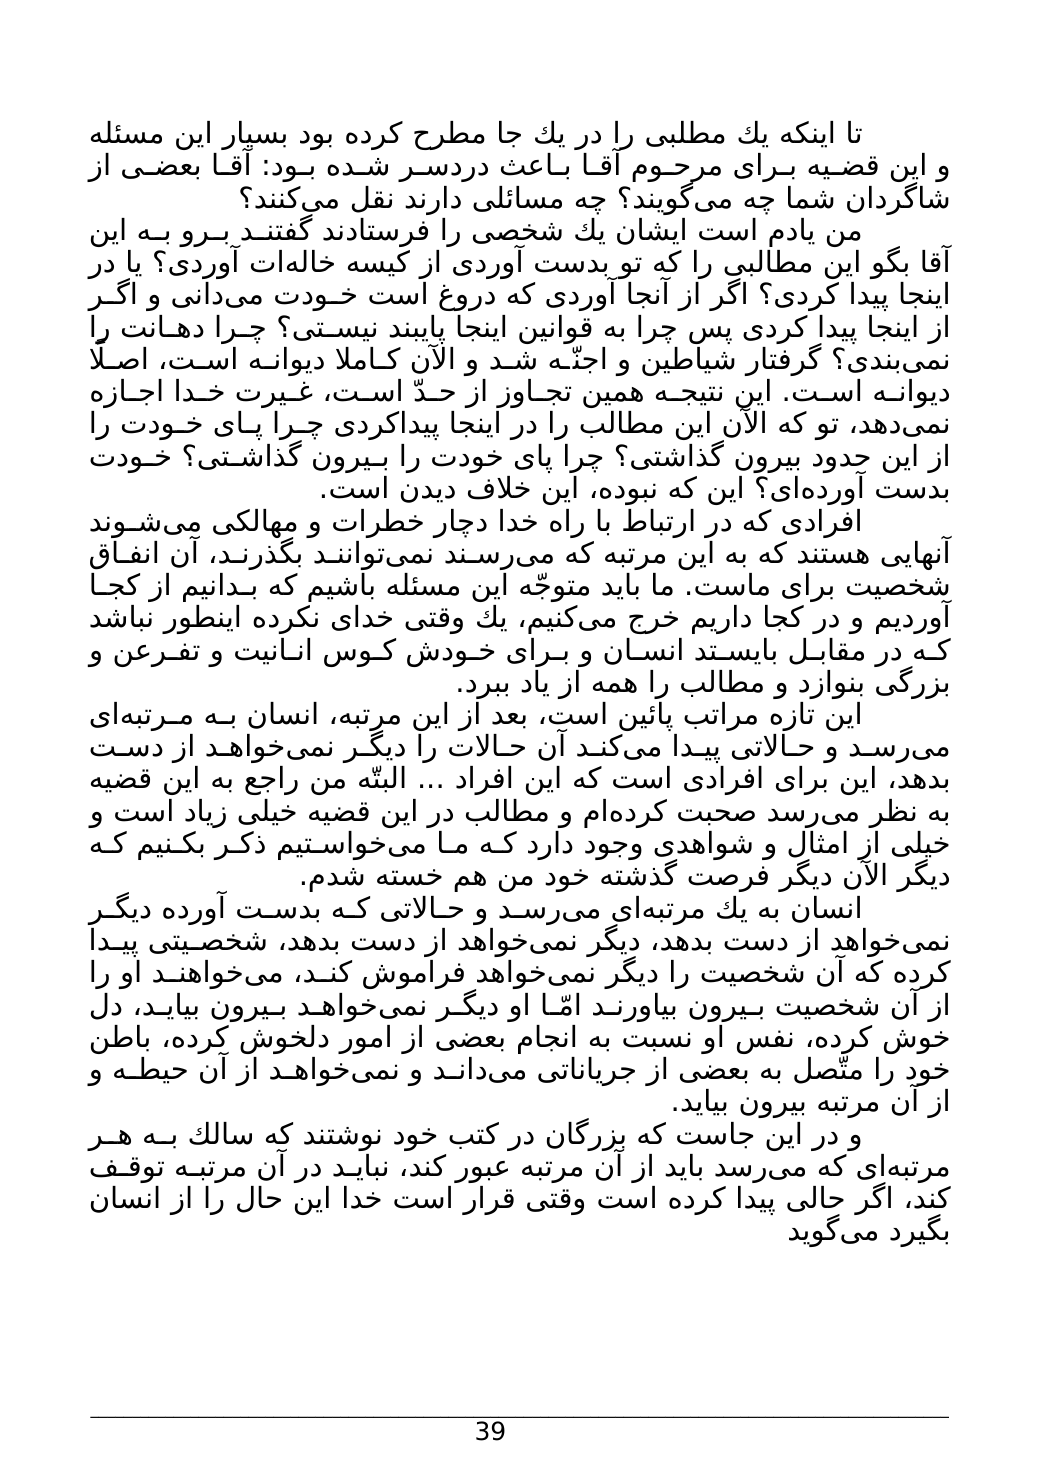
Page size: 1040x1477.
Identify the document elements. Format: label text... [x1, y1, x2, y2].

text و در این جاست كه بزرگان در كتب خود نوشتند كه سالك به هر مرتبه‌ای كه می‌رسد باید از آن مرتبه عبور كند، نباید در آن مرتبه توقف كند، اگر حالی پیدا كرده است وقتی قرار است خدا این حال را از انسان بگیرد می‌گوید [89, 1119, 951, 1248]
text انسان به یك مرتبه‌ای می‌رسد و حالاتی كه بدست آورده دیگر نمی‌خواهد از دست بدهد، دیگر نمی‌خواهد از دست بدهد، شخصیتی پیدا كرده كه آن شخصیت را دیگر نمی‌خواهد فراموش كند، می‌خواهند او را از آن شخصیت بیرون بیاورند امّا او دیگر نمی‌خواهد بیرون بیاید، دل خوش كرده، نفس او نسبت به انجام بعضی از امور دلخوش كرده، باطن خود را متّصل به بعضی از جریاناتی می‌داند و نمی‌خواهد از آن حیطه و از آن مرتبه بیرون بیاید. [89, 893, 951, 1119]
text من یادم است ایشان یك شخصی را فرستادند گفتند برو به این آقا بگو این مطالبی را كه تو بدست آوردی از كیسه خاله‌ات آوردی؟ یا در اینجا پیدا كردی؟ اگر از آنجا آوردی كه دروغ است خودت می‌دانی و اگر از اینجا پیدا كردی پس چرا به قوانین اینجا پایبند نیستی؟ چرا دهانت را نمی‌بندی؟ گرفتار شیاطین و اجنّه شد و الآن كاملا دیوانه است، اصلًا دیوانه است. این نتیجه همین تجاوز از حدّ است، غیرت خدا اجازه نمی‌دهد، تو كه الآن این مطالب را در اینجا پیداكردی چرا پای خودت را از این حدود بیرون گذاشتی؟ چرا پای خودت را بیرون گذاشتی؟ خودت بدست آورده‌ای؟ این كه نبوده، این خلاف دیدن است. [89, 215, 951, 505]
text تا اینكه یك مطلبی را در یك جا مطرح كرده بود بسیار این مسئله و این قضیه برای مرحوم آقا باعث دردسر شده بود: آقا بعضی از شاگردان شما چه می‌گویند؟ چه مسائلی دارند نقل می‌كنند؟ [89, 118, 951, 215]
text این تازه مراتب پائین است، بعد از این مرتبه، انسان به مرتبه‌ای می‌رسد و حالاتی پیدا می‌كند آن حالات را دیگر نمی‌خواهد از دست بدهد، این برای افرادی است كه این افراد ... البتّه من راجع به این قضیه به نظر می‌رسد صحبت كرده‌ام و مطالب در این قضیه خیلی زیاد است و خیلی از امثال و شواهدی وجود دارد كه ما می‌خواستیم ذكر بكنیم كه دیگر الآن دیگر فرصت گذشته خود من هم خسته شدم. [89, 699, 951, 893]
text افرادی كه در ارتباط با راه خدا دچار خطرات و مهالكی می‌شوند آنهایی هستند كه به این مرتبه كه می‌رسند نمی‌توانند بگذرند، آن انفاق شخصیت برای ماست. ما باید متوجّه این مسئله باشیم كه بدانیم از كجا آوردیم و در كجا داریم خرج می‌كنیم، یك وقتی خدای نكرده اینطور نباشد كه در مقابل بایستد انسان و برای خودش كوس انانیت و تفرعن و بزرگی بنوازد و مطالب را همه از یاد ببرد. [89, 505, 951, 699]
